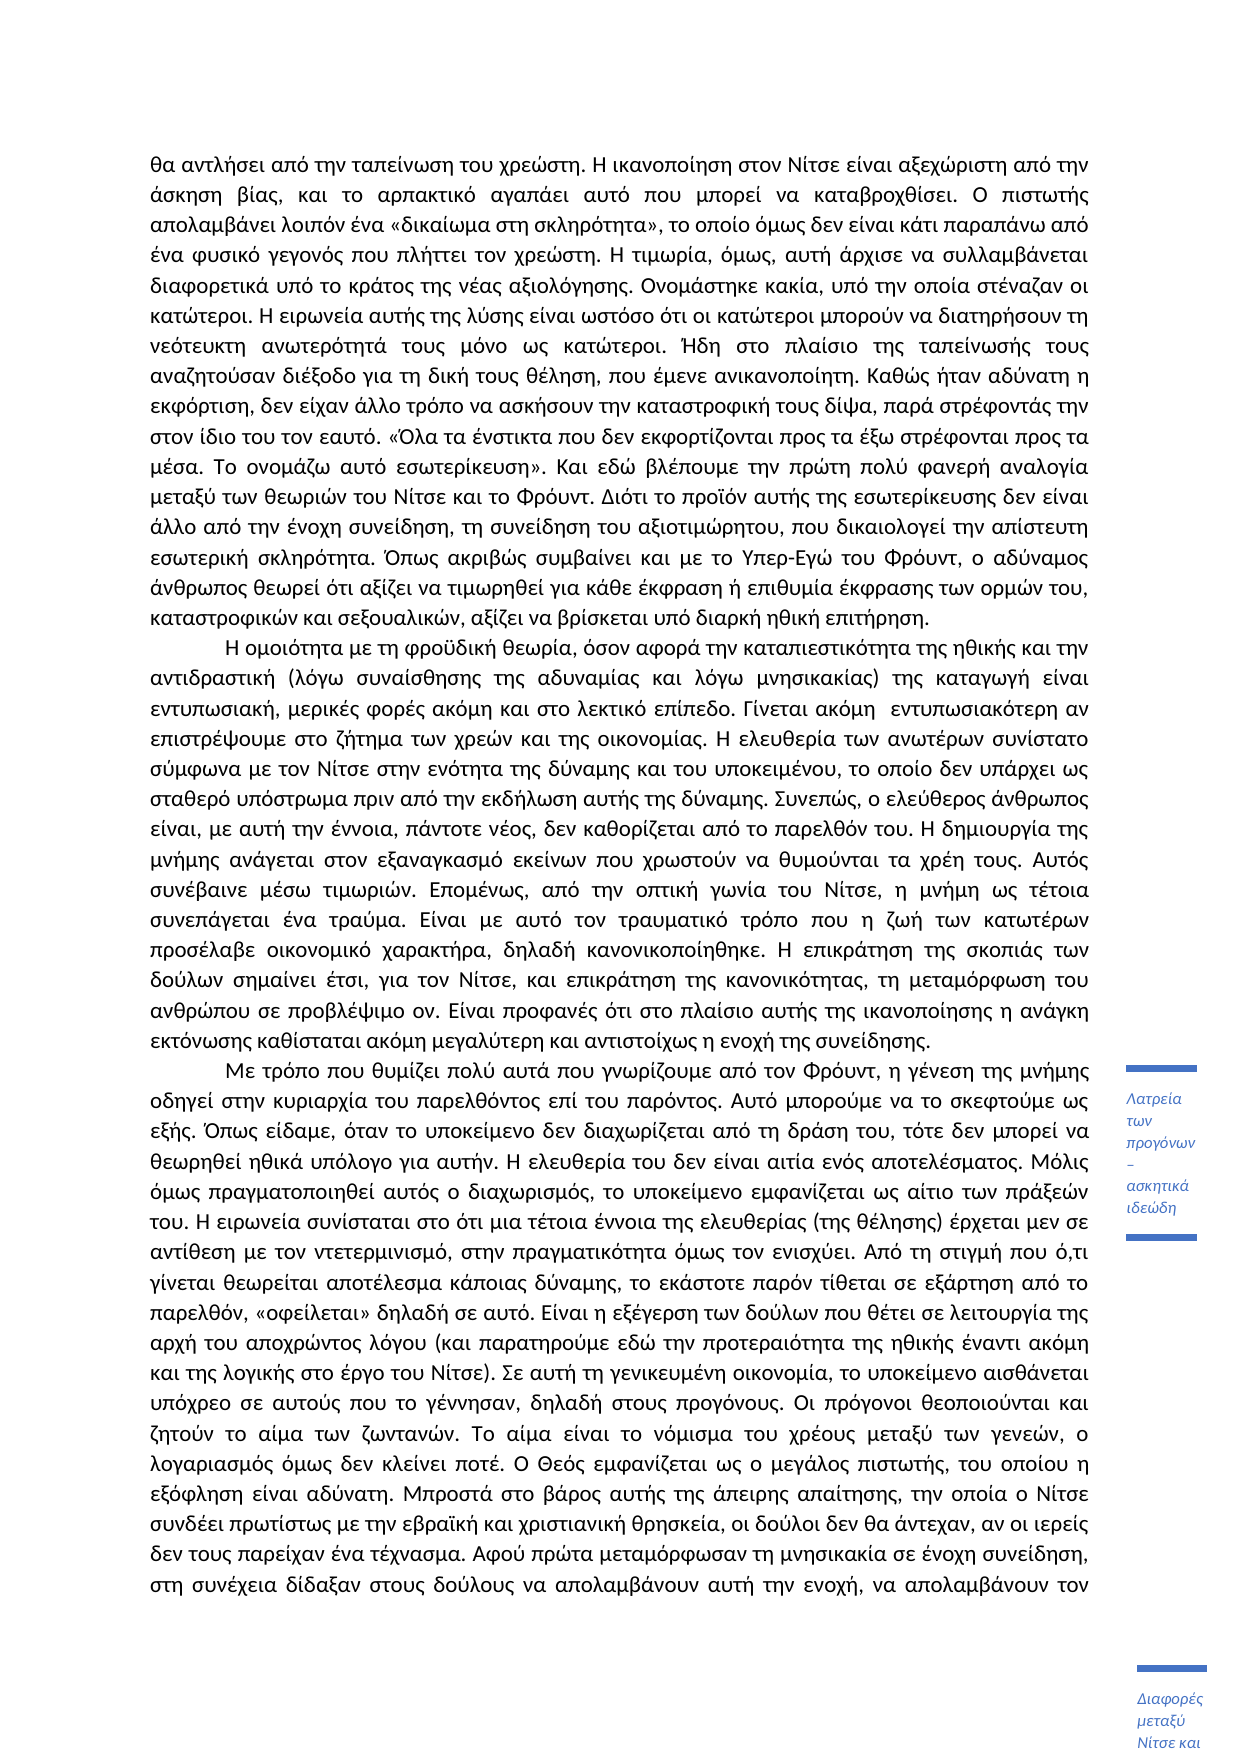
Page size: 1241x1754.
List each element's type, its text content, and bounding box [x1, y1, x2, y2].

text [150, 1056, 1090, 1598]
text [150, 150, 1090, 631]
text Η ομοιότητα με τη φροϋδική θεωρία, όσον αφορά την καταπιεστικότητα της ηθικής και την αντιδραστική (λόγω συναίσθησης της αδυναμίας και λόγω μνησικακίας) της καταγωγή είναι εντυπωσιακή, μερικές φορές ακόμη και στο λεκτικό επίπεδο. Γίνεται ακόμη εντυπωσιακότερη αν επιστρέψουμε στο ζήτημα των χρεών και της οικονομίας. Η ελευθερία των ανωτέρων συνίστατο σύμφωνα με τον Νίτσε στην ενότητα της δύναμης και του υποκειμένου, το οποίο δεν υπάρχει ως σταθερό υπόστρωμα πριν από την εκδήλωση αυτής της δύναμης. Συνεπώς, ο ελεύθερος άνθρωπος είναι, με αυτή την έννοια, πάντοτε νέος, δεν καθορίζεται από το παρελθόν του. Η δημιουργία της μνήμης ανάγεται στον εξαναγκασμό εκείνων που χρωστούν να θυμούνται τα χρέη τους. Αυτός συνέβαινε μέσω τιμωριών. Επομένως, από την οπτική γωνία του Νίτσε, η μνήμη ως τέτοια συνεπάγεται ένα τραύμα. Είναι με αυτό τον τραυματικό τρόπο που η ζωή των κατωτέρων προσέλαβε οικονομικό χαρακτήρα, δηλαδή κανονικοποίηθηκε. Η επικράτηση της σκοπιάς των δούλων σημαίνει έτσι, για τον Νίτσε, και επικράτηση της κανονικότητας, τη μεταμόρφωση του ανθρώπου σε προβλέψιμο ον. Είναι προφανές ότι στο πλαίσιο αυτής της ικανοποίησης η ανάγκη εκτόνωσης καθίσταται ακόμη μεγαλύτερη και αντιστοίχως η ενοχή της συνείδησης. [150, 633, 1090, 1054]
